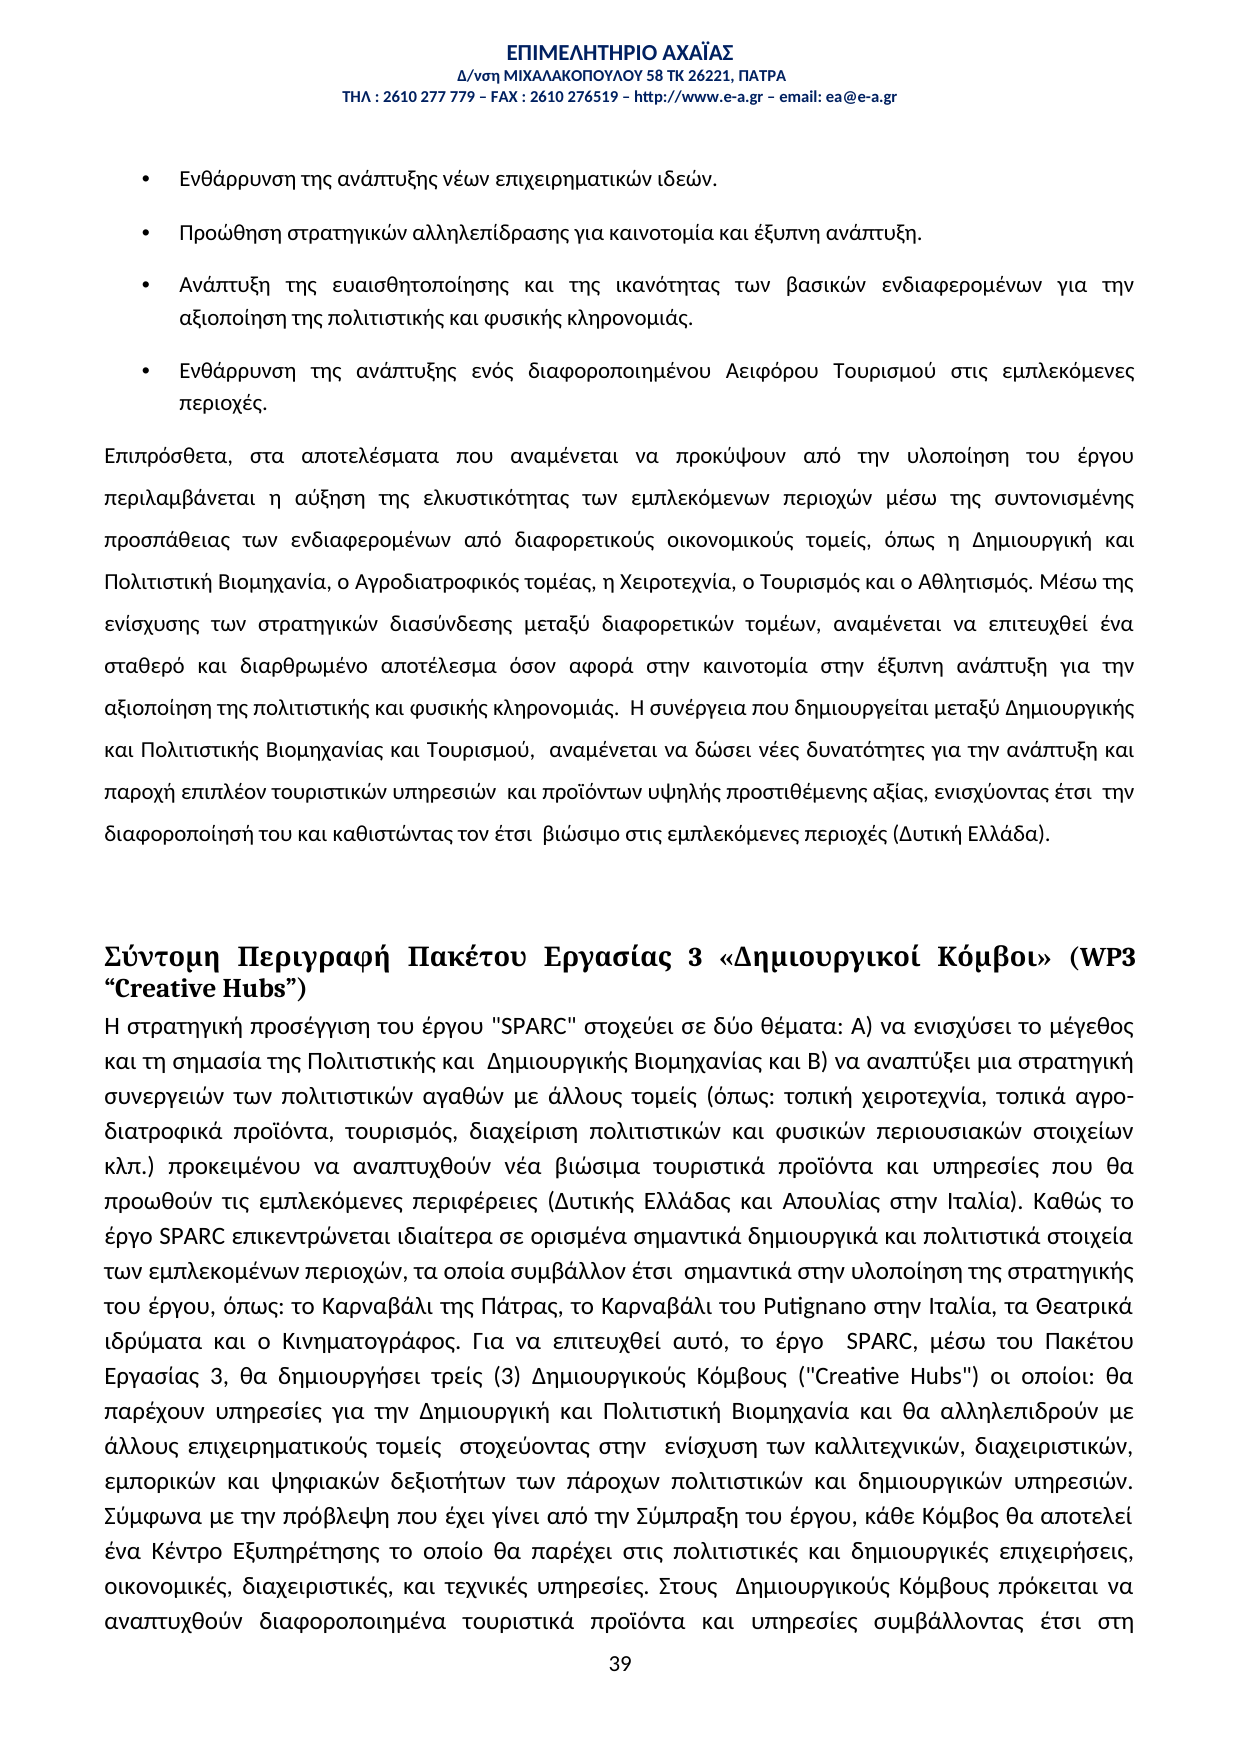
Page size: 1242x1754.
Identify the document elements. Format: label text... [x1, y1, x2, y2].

list Ενθάρρυνση της ανάπτυξης ενός διαφοροποιημένου Αειφόρου Τουρισμού στις εμπλεκόμενες περιοχές. [142, 356, 1135, 416]
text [104, 1011, 1135, 1636]
list Ανάπτυξη της ευαισθητοποίησης και της ικανότητας των βασικών ενδιαφερομένων για την αξιοποίηση της πολιτιστικής και φυσικής κληρονομιάς. [142, 271, 1135, 331]
text Επιπρόσθετα, στα αποτελέσματα που αναμένεται να προκύψουν από την υλοποίηση του έργου περιλαμβάνεται η αύξηση της ελκυστικότητας των εμπλεκόμενων περιοχών μέσω της συντονισμένης προσπάθειας των ενδιαφερομένων από διαφορετικούς οικονομικούς τομείς, όπως η Δημιουργική και Πολιτιστική Βιομηχανία, ο Αγροδιατροφικός τομέας, η Χειροτεχνία, ο Τουρισμός και ο Αθλητισμός. Μέσω της ενίσχυσης των στρατηγικών διασύνδεσης μεταξύ διαφορετικών τομέων, αναμένεται να επιτευχθεί ένα σταθερό και διαρθρωμένο αποτέλεσμα όσον αφορά στην καινοτομία στην έξυπνη ανάπτυξη για την αξιοποίηση της πολιτιστικής και φυσικής κληρονομιάς. Η συνέργεια που δημιουργείται μεταξύ Δημιουργικής και Πολιτιστικής Βιομηχανίας και Τουρισμού, αναμένεται να δώσει νέες δυνατότητες για την ανάπτυξη και παροχή επιπλέον τουριστικών υπηρεσιών και προϊόντων υψηλής προστιθέμενης αξίας, ενισχύοντας έτσι την διαφοροποίησή του και καθιστώντας τον έτσι βιώσιμο στις εμπλεκόμενες περιοχές (Δυτική Ελλάδα). [104, 441, 1135, 847]
list Προώθηση στρατηγικών αλληλεπίδρασης για καινοτομία και έξυπνη ανάπτυξη. [142, 218, 1135, 246]
subtitle Σύντομη Περιγραφή Πακέτου Εργασίας 3 «Δημιουργικοί Κόμβοι» (WP3 “Creative Hubs”) [104, 942, 1135, 1004]
list Ενθάρρυνση της ανάπτυξης νέων επιχειρηματικών ιδεών. [142, 164, 1135, 193]
